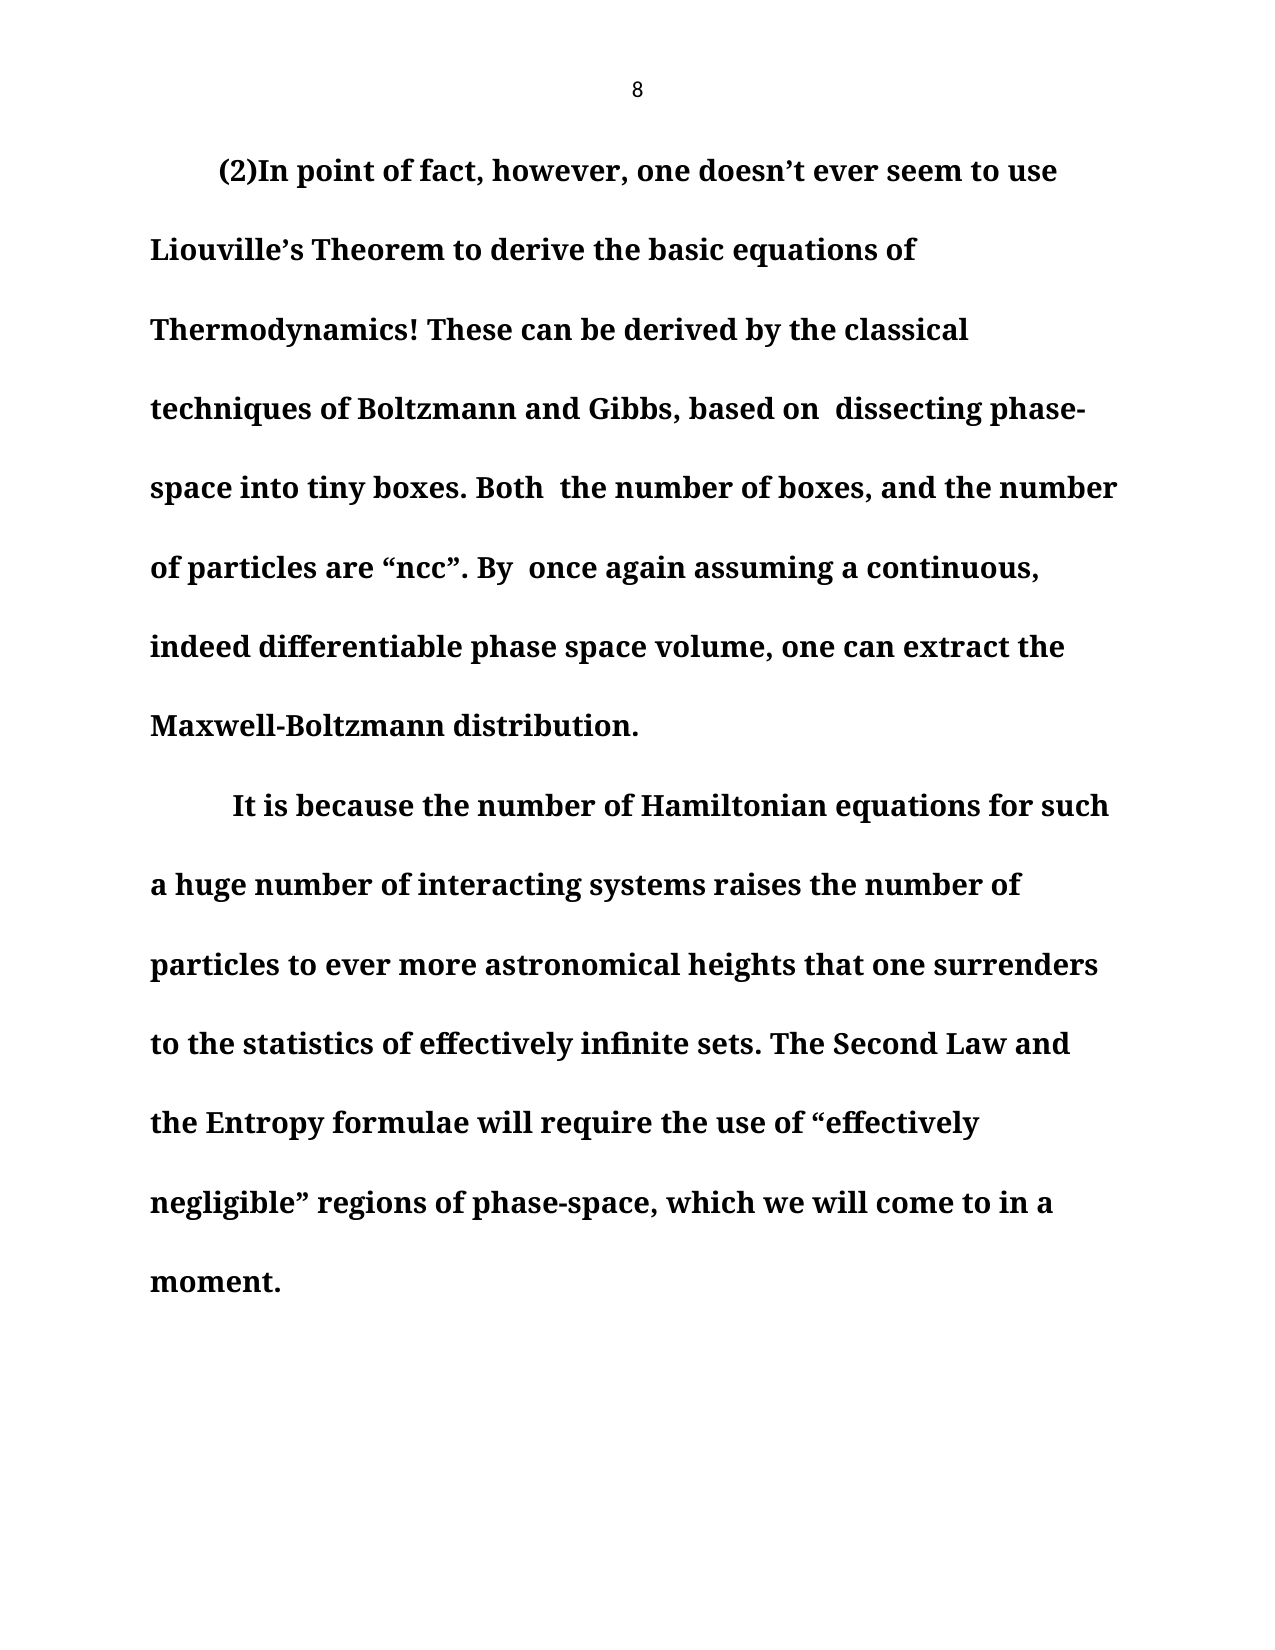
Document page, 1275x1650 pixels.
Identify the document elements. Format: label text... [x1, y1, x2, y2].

text (2)In point of fact, however, one doesn’t ever seem to use Liouville’s Theorem to derive the basic equations of Thermodynamics! These can be derived by the classical techniques of Boltzmann and Gibbs, based on dissecting phase-space into tiny boxes. Both the number of boxes, and the number of particles are “ncc”. By once again assuming a continuous, indeed differentiable phase space volume, one can extract the Maxwell-Boltzmann distribution. [150, 150, 1125, 745]
text It is because the number of Hamiltonian equations for such a huge number of interacting systems raises the number of particles to ever more astronomical heights that one surrenders to the statistics of effectively infinite sets. The Second Law and the Entropy formulae will require the use of “effectively negligible” regions of phase-space, which we will come to in a moment. [150, 785, 1125, 1301]
